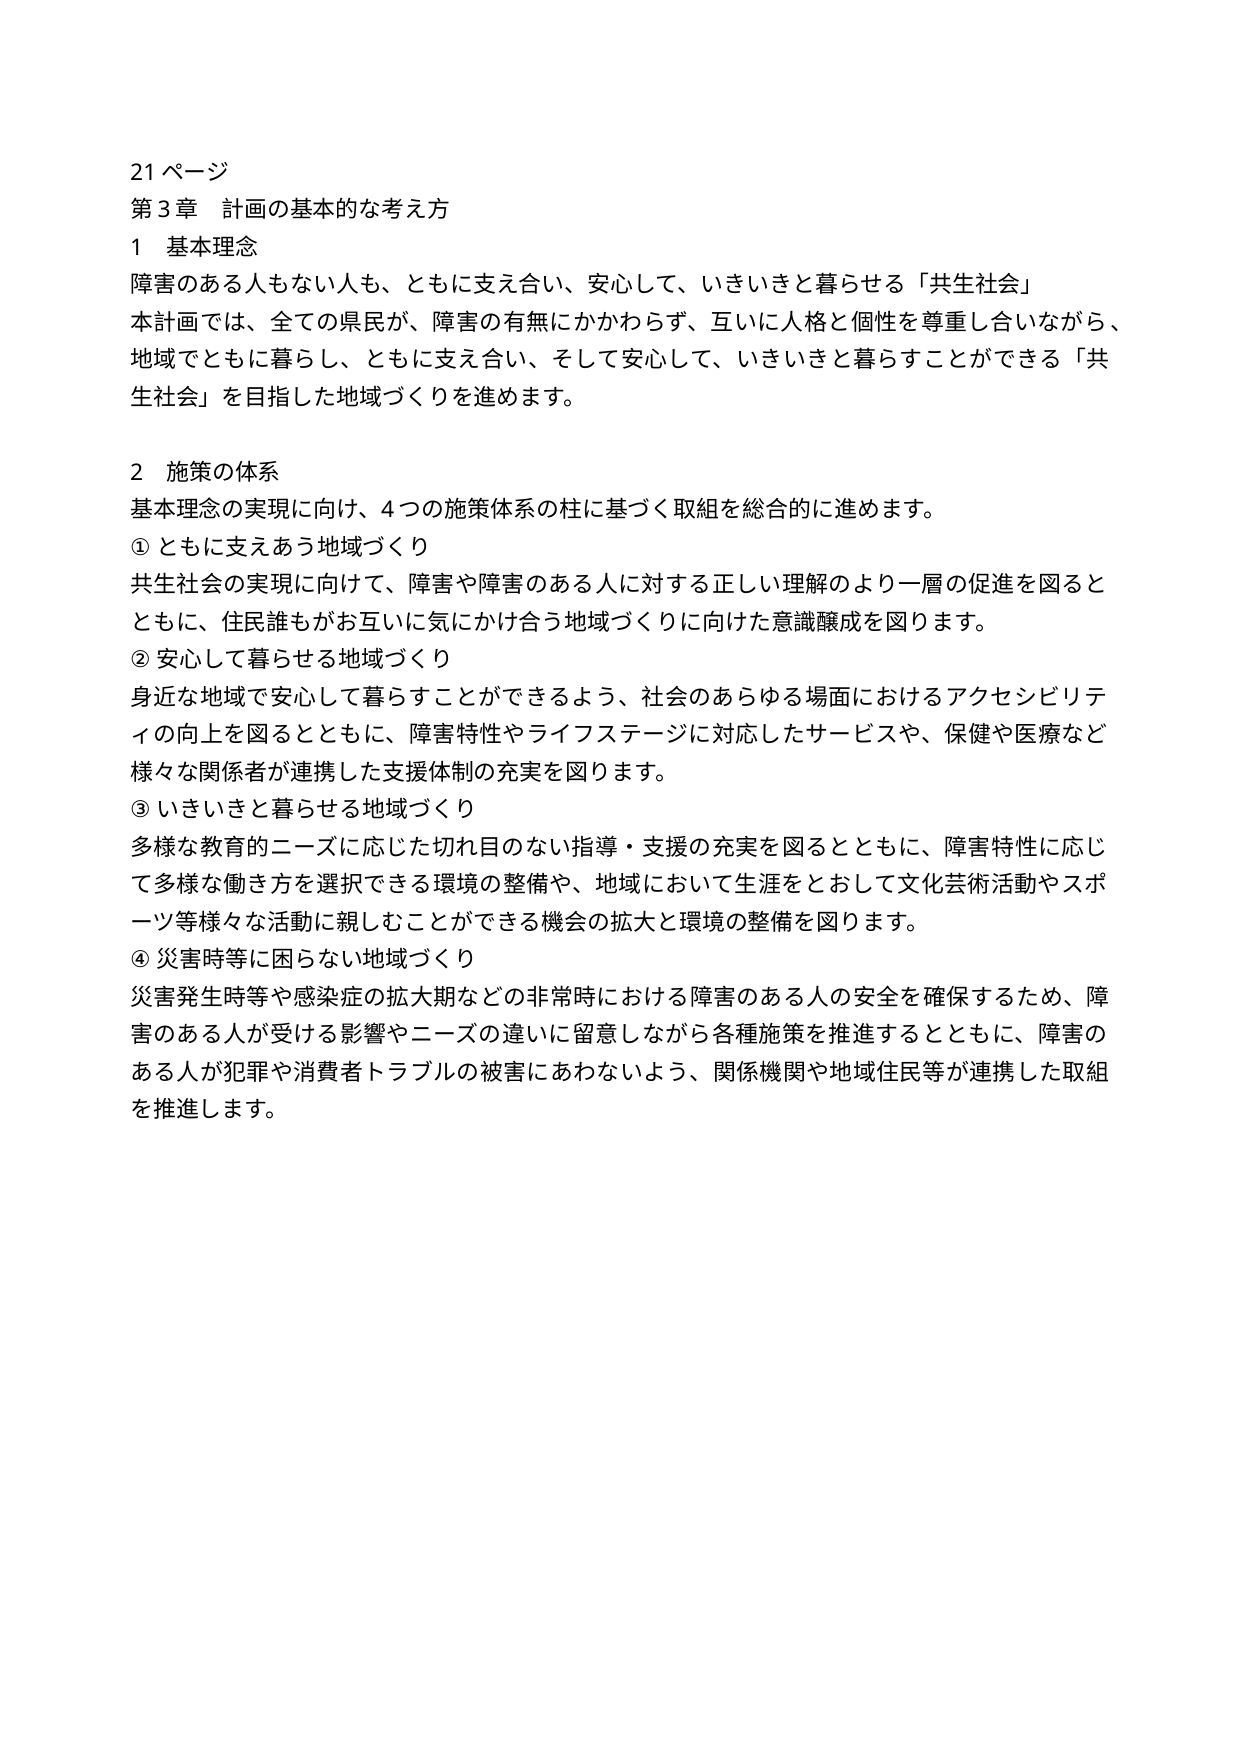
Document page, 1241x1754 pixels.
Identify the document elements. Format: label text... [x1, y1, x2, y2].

text 1 基本理念 [130, 227, 1110, 264]
text 第3章 計画の基本的な考え方 [130, 189, 1110, 227]
text ① ともに支えあう地域づくり [130, 527, 1110, 564]
text 2 施策の体系 [130, 452, 1110, 489]
text 身近な地域で安心して暮らすことができるよう、社会のあらゆる場面におけるアクセシビリティの向上を図るとともに、障害特性やライフステージに対応したサービスや、保健や医療など様々な関係者が連携した支援体制の充実を図ります。 [130, 677, 1110, 789]
text 障害のある人もない人も、ともに支え合い、安心して、いきいきと暮らせる「共生社会」 [130, 264, 1110, 302]
text 21ページ [130, 152, 1110, 189]
text ④ 災害時等に困らない地域づくり [130, 939, 1110, 977]
text 本計画では、全ての県民が、障害の有無にかかわらず、互いに人格と個性を尊重し合いながら、地域でともに暮らし、ともに支え合い、そして安心して、いきいきと暮らすことができる「共生社会」を目指した地域づくりを進めます。 [130, 302, 1110, 414]
text 災害発生時等や感染症の拡大期などの非常時における障害のある人の安全を確保するため、障害のある人が受ける影響やニーズの違いに留意しながら各種施策を推進するとともに、障害のある人が犯罪や消費者トラブルの被害にあわないよう、関係機関や地域住民等が連携した取組を推進します。 [130, 977, 1110, 1127]
text 多様な教育的ニーズに応じた切れ目のない指導・支援の充実を図るとともに、障害特性に応じて多様な働き方を選択できる環境の整備や、地域において生涯をとおして文化芸術活動やスポーツ等様々な活動に親しむことができる機会の拡大と環境の整備を図ります。 [130, 827, 1110, 939]
text 共生社会の実現に向けて、障害や障害のある人に対する正しい理解のより一層の促進を図るとともに、住民誰もがお互いに気にかけ合う地域づくりに向けた意識醸成を図ります。 [130, 564, 1110, 639]
text ② 安心して暮らせる地域づくり [130, 639, 1110, 677]
text ③ いきいきと暮らせる地域づくり [130, 789, 1110, 827]
text 基本理念の実現に向け、4つの施策体系の柱に基づく取組を総合的に進めます。 [130, 489, 1110, 527]
